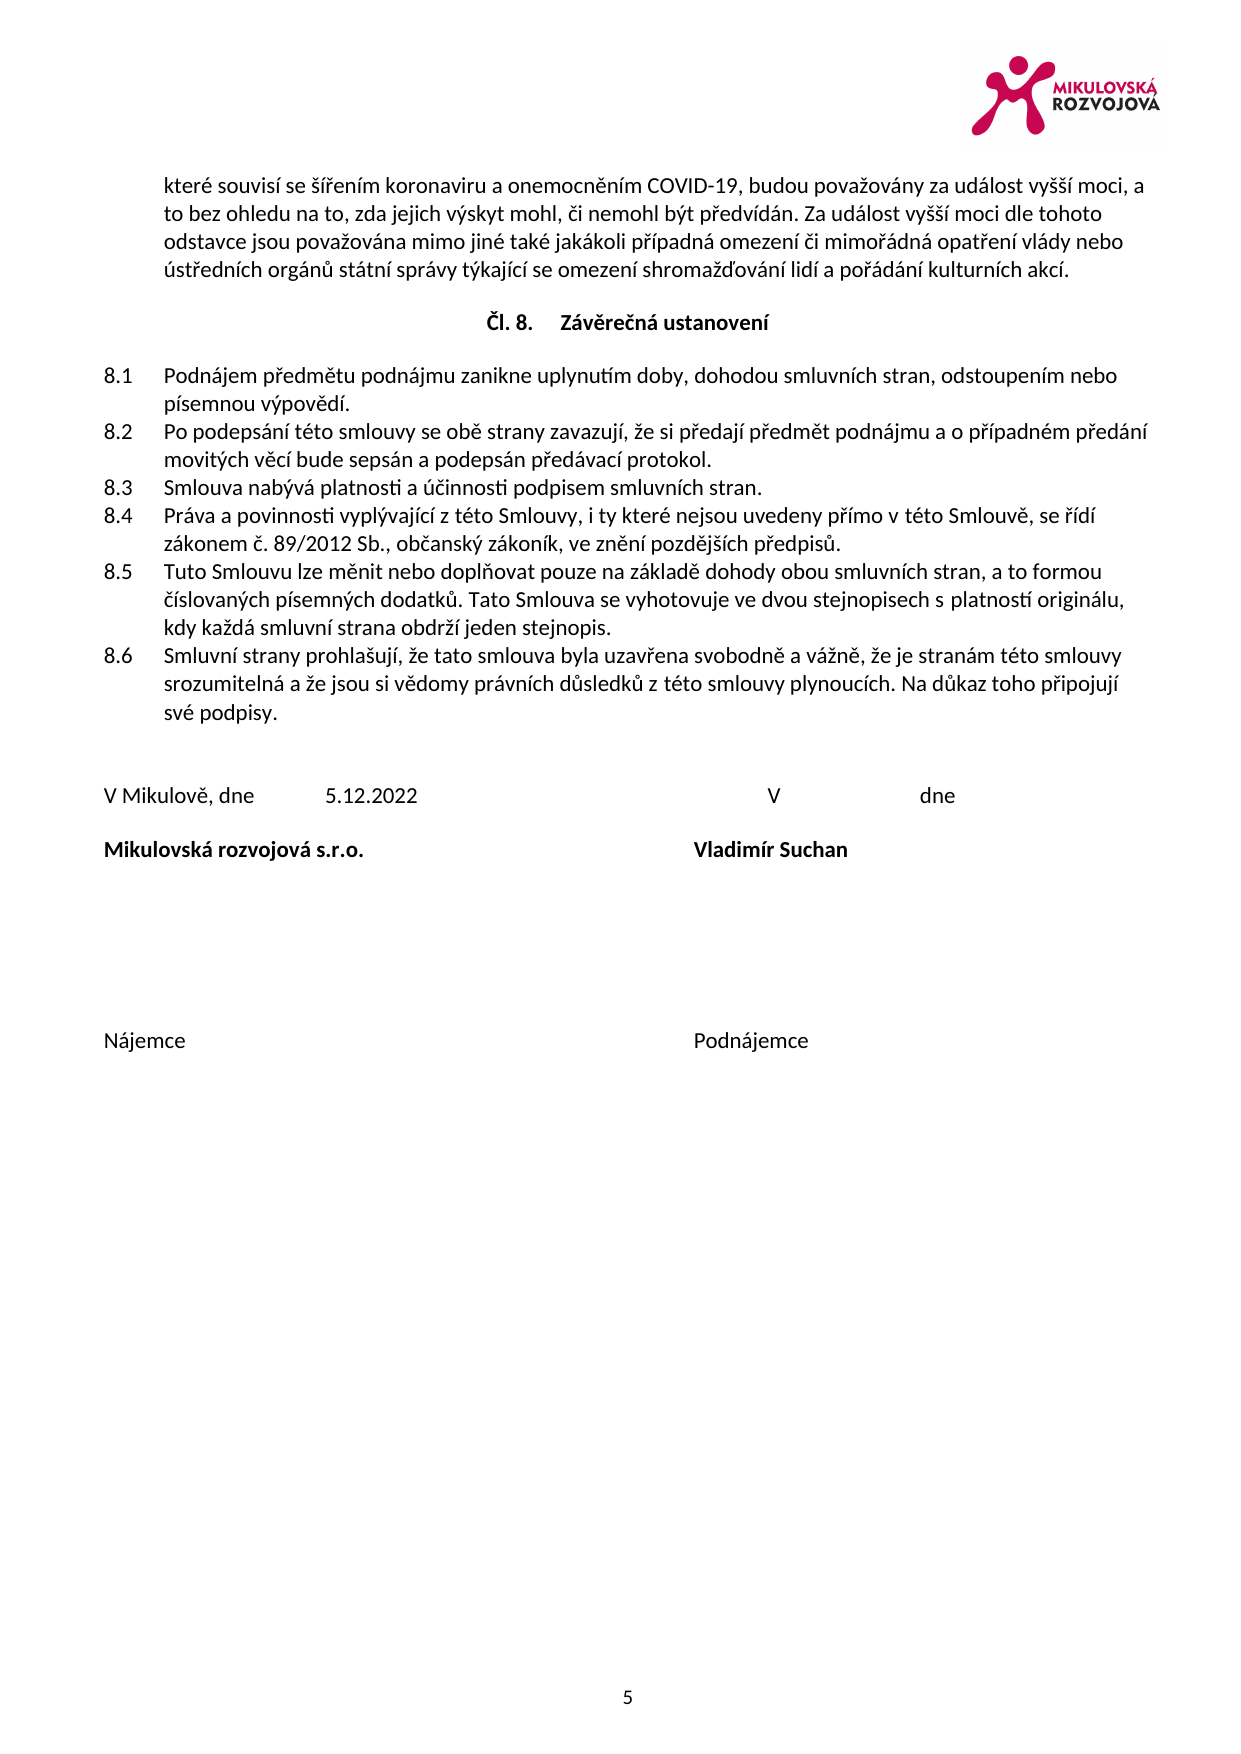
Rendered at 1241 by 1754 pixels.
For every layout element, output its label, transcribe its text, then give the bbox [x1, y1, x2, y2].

subtitle Tuto Smlouvu lze měnit nebo doplňovat pouze na základě dohody obou smluvních stran, a to formou číslovaných písemných dodatků. Tato Smlouva se vyhotovuje ve dvou stejnopisech s platností originálu, kdy každá smluvní strana obdrží jeden stejnopis. [103, 557, 1152, 642]
subtitle Práva a povinnosti vyplývající z této Smlouvy, i ty které nejsou uvedeny přímo v této Smlouvě, se řídí zákonem č. 89/2012 Sb., občanský zákoník, ve znění pozdějších předpisů. [103, 501, 1152, 557]
subtitle Smluvní strany prohlašují, že tato smlouva byla uzavřena svobodně a vážně, že je stranám této smlouvy srozumitelná a že jsou si vědomy právních důsledků z této smlouvy plynoucích. Na důkaz toho připojují své podpisy. [103, 642, 1152, 726]
subtitle Závěrečná ustanovení [103, 308, 1152, 336]
picture [960, 44, 1167, 146]
subtitle Podnájem předmětu podnájmu zanikne uplynutím doby, dohodou smluvních stran, odstoupením nebo písemnou výpovědí. [103, 361, 1152, 417]
text Nájemce Podnájemce [103, 1026, 1152, 1054]
text V Mikulově, dne 5.12.2022 V dne [103, 782, 1152, 810]
subtitle Po podepsání této smlouvy se obě strany zavazují, že si předají předmět podnájmu a o případném předání movitých věcí bude sepsán a podepsán předávací protokol. [103, 417, 1152, 473]
subtitle Smlouva nabývá platnosti a účinnosti podpisem smluvních stran. [103, 473, 1152, 501]
text Mikulovská rozvojová s.r.o. Vladimír Suchan [103, 835, 1152, 863]
